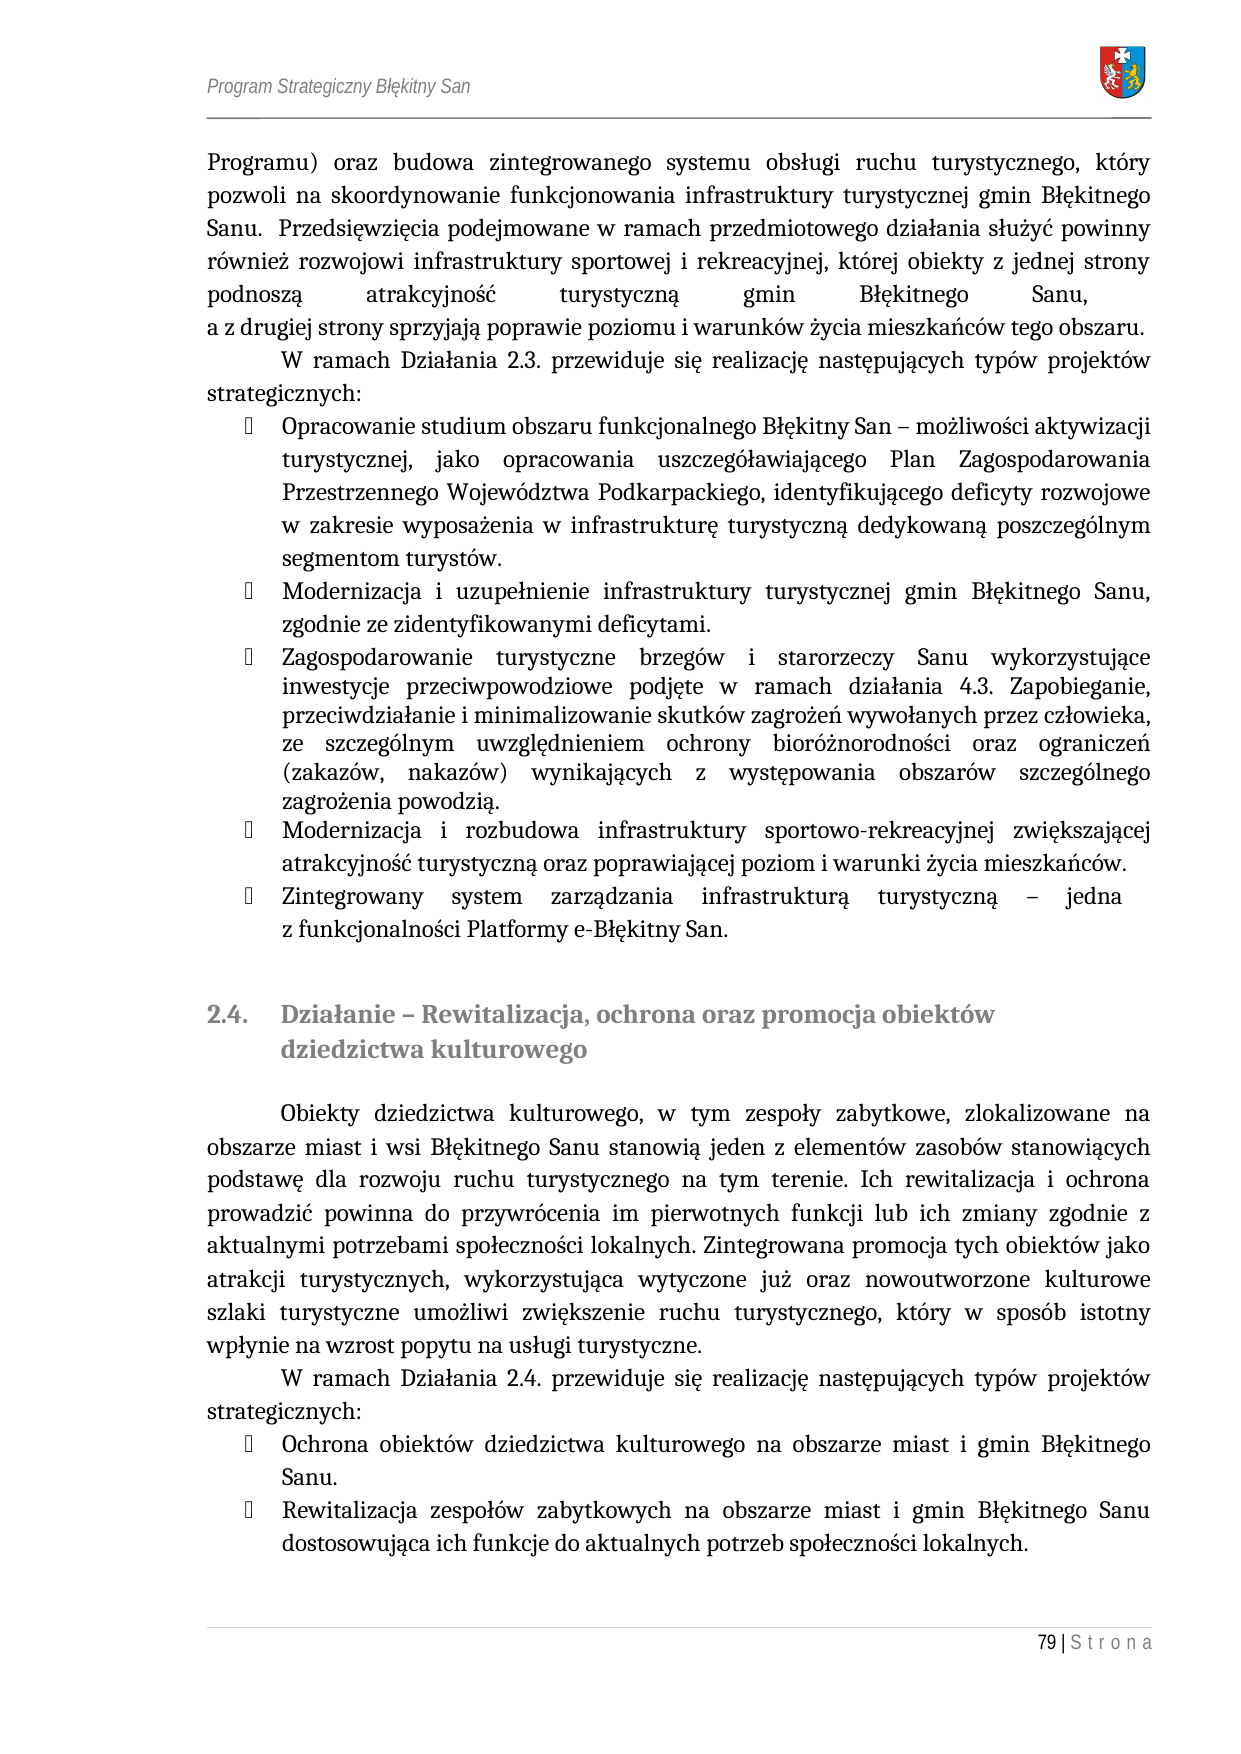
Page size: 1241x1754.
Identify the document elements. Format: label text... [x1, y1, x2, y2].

list Zagospodarowanie turystyczne brzegów i starorzeczy Sanu wykorzystujące inwestycje przeciwpowodziowe podjęte w ramach działania 4.3. Zapobieganie, przeciwdziałanie i minimalizowanie skutków zagrożeń wywołanych przez człowieka, ze szczególnym uwzględnieniem ochrony bioróżnorodności oraz ograniczeń (zakazów, nakazów) wynikających z występowania obszarów szczególnego zagrożenia powodzią. [244, 643, 1152, 816]
subtitle 2.4. Działanie – Rewitalizacja, ochrona oraz promocja obiektów dziedzictwa kulturowego [207, 999, 1152, 1066]
list Ochrona obiektów dziedzictwa kulturowego na obszarze miast i gmin Błękitnego Sanu. [244, 1429, 1152, 1491]
text W ramach Działania 2.3. przewiduje się realizację następujących typów projektów strategicznych: [207, 346, 1152, 408]
list Zintegrowany system zarządzania infrastrukturą turystyczną – jedna z funkcjonalności Platformy e-Błękitny San. [244, 882, 1152, 943]
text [207, 148, 1152, 342]
list Modernizacja i uzupełnienie infrastruktury turystycznej gmin Błękitnego Sanu, zgodnie ze zidentyfikowanymi deficytami. [244, 577, 1152, 639]
text Obiekty dziedzictwa kulturowego, w tym zespoły zabytkowe, zlokalizowane na obszarze miast i wsi Błękitnego Sanu stanowią jeden z elementów zasobów stanowiących podstawę dla rozwoju ruchu turystycznego na tym terenie. Ich rewitalizacja i ochrona prowadzić powinna do przywrócenia im pierwotnych funkcji lub ich zmiany zgodnie z aktualnymi potrzebami społeczności lokalnych. Zintegrowana promocja tych obiektów jako atrakcji turystycznych, wykorzystująca wytyczone już oraz nowoutworzone kulturowe szlaki turystyczne umożliwi zwiększenie ruchu turystycznego, który w sposób istotny wpłynie na wzrost popytu na usługi turystyczne. [207, 1099, 1152, 1359]
list Opracowanie studium obszaru funkcjonalnego Błękitny San – możliwości aktywizacji turystycznej, jako opracowania uszczegóławiającego Plan Zagospodarowania Przestrzennego Województwa Podkarpackiego, identyfikującego deficyty rozwojowe w zakresie wyposażenia w infrastrukturę turystyczną dedykowaną poszczególnym segmentom turystów. [244, 412, 1152, 573]
picture [1098, 45, 1147, 100]
list Modernizacja i rozbudowa infrastruktury sportowo-rekreacyjnej zwiększającej atrakcyjność turystyczną oraz poprawiającej poziom i warunki życia mieszkańców. [244, 816, 1152, 877]
text W ramach Działania 2.4. przewiduje się realizację następujących typów projektów strategicznych: [207, 1363, 1152, 1425]
list Rewitalizacja zespołów zabytkowych na obszarze miast i gmin Błękitnego Sanu dostosowująca ich funkcje do aktualnych potrzeb społeczności lokalnych. [244, 1496, 1152, 1557]
